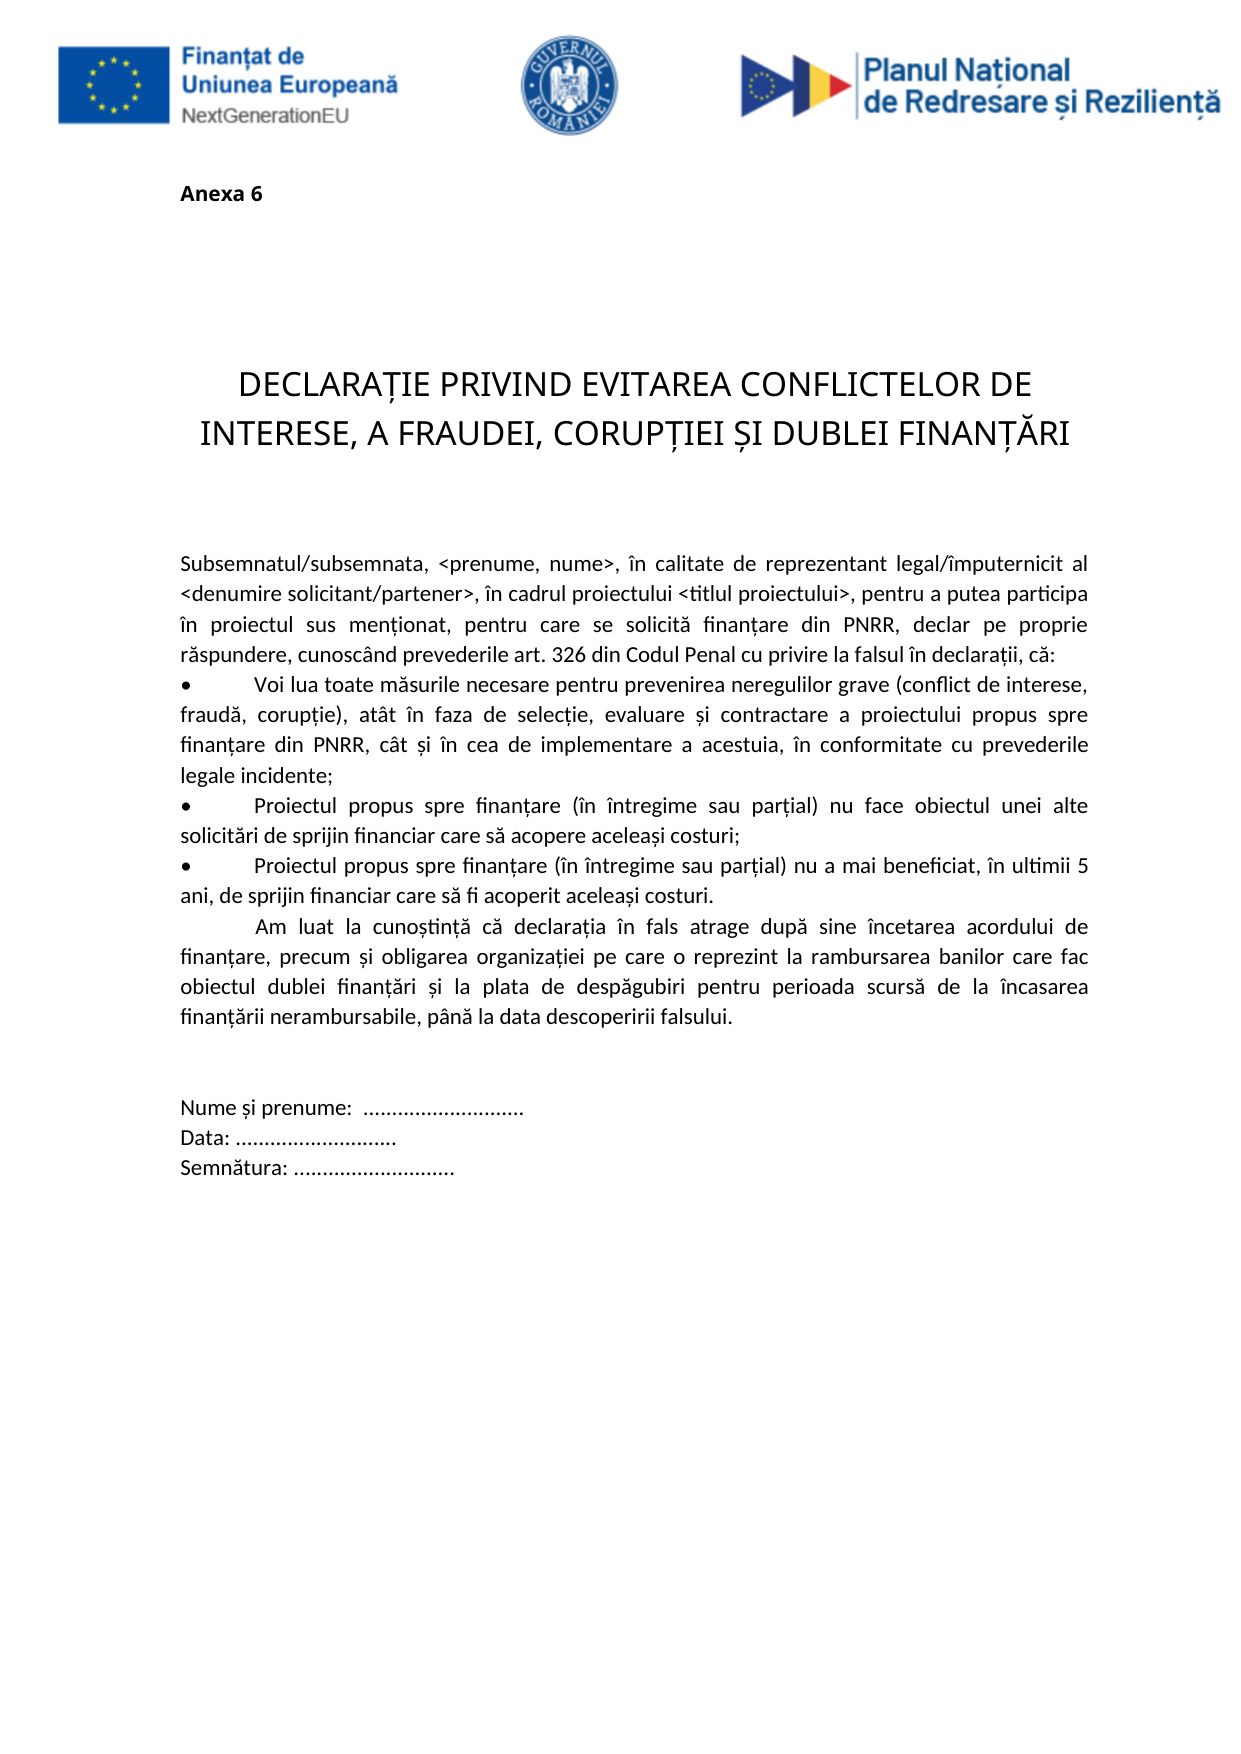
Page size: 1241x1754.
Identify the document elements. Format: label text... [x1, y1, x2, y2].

text Am luat la cunoștință că declarația în fals atrage după sine încetarea acordului de finanțare, precum și obligarea organizației pe care o reprezint la rambursarea banilor care fac obiectul dublei finanțări și la plata de despăgubiri pentru perioada scursă de la încasarea finanțării nerambursabile, până la data descoperirii falsului. [180, 912, 1090, 1030]
text Data: ............................ [180, 1123, 1090, 1151]
text DECLARAȚIE PRIVIND EVITAREA CONFLICTELOR DE INTERESE, A FRAUDEI, CORUPȚIEI ȘI DUBLEI FINANȚĂRI [180, 361, 1090, 455]
picture [0, 14, 1228, 159]
text Nume și prenume: ............................ [180, 1093, 1090, 1121]
text • Voi lua toate măsurile necesare pentru prevenirea neregulilor grave (conflict de interese, fraudă, corupție), atât în faza de selecție, evaluare și contractare a proiectului propus spre finanțare din PNRR, cât și în cea de implementare a acestuia, în conformitate cu prevederile legale incidente; [180, 670, 1090, 789]
text Anexa 6 [180, 179, 1093, 207]
text Semnătura: ............................ [180, 1153, 1090, 1181]
text • Proiectul propus spre finanțare (în întregime sau parțial) nu face obiectul unei alte solicitări de sprijin financiar care să acopere aceleași costuri; [180, 791, 1090, 849]
text • Proiectul propus spre finanțare (în întregime sau parțial) nu a mai beneficiat, în ultimii 5 ani, de sprijin financiar care să fi acoperit aceleași costuri. [180, 851, 1090, 909]
text Subsemnatul/subsemnata, <prenume, nume>, în calitate de reprezentant legal/împuternicit al <denumire solicitant/partener>, în cadrul proiectului <titlul proiectului>, pentru a putea participa în proiectul sus menționat, pentru care se solicită finanțare din PNRR, declar pe proprie răspundere, cunoscând prevederile art. 326 din Codul Penal cu privire la falsul în declarații, că: [180, 549, 1090, 668]
